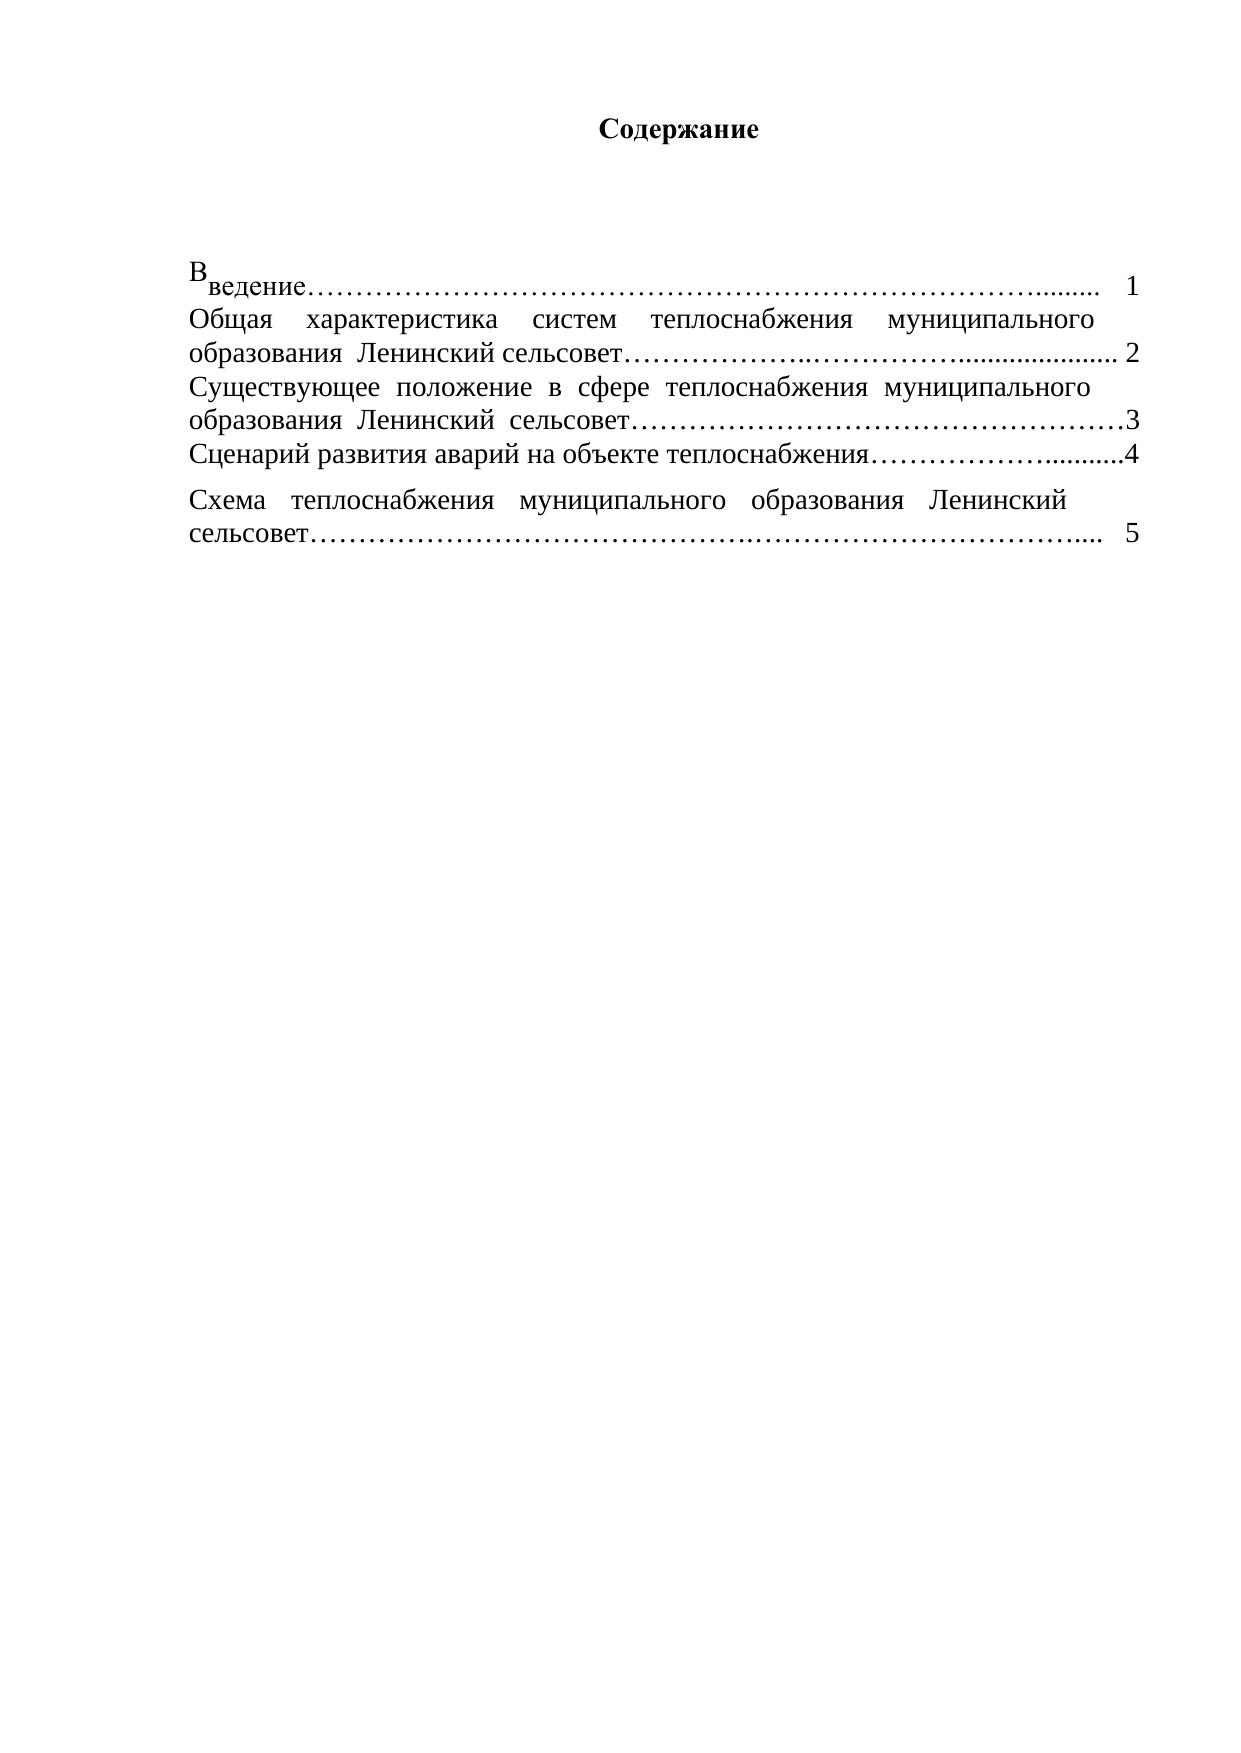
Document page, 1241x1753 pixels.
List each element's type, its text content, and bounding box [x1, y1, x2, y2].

text Схема теплоснабжения муниципального образования Ленинский сельсовет……………………………………….…………………………….... 5 [188, 482, 1156, 549]
text Введение…………………………………………………………………......... 1 Общая характеристика систем теплоснабжения муниципального образования Ленинский сельсовет………………..……………...................... 2 Существующее положение в сфере теплоснабжения муниципального образования Ленинский сельсовет……………………………………………3 Сценарий развития аварий на объекте теплоснабжения………………...........4 [188, 254, 1141, 469]
text Содержание [598, 111, 1154, 144]
